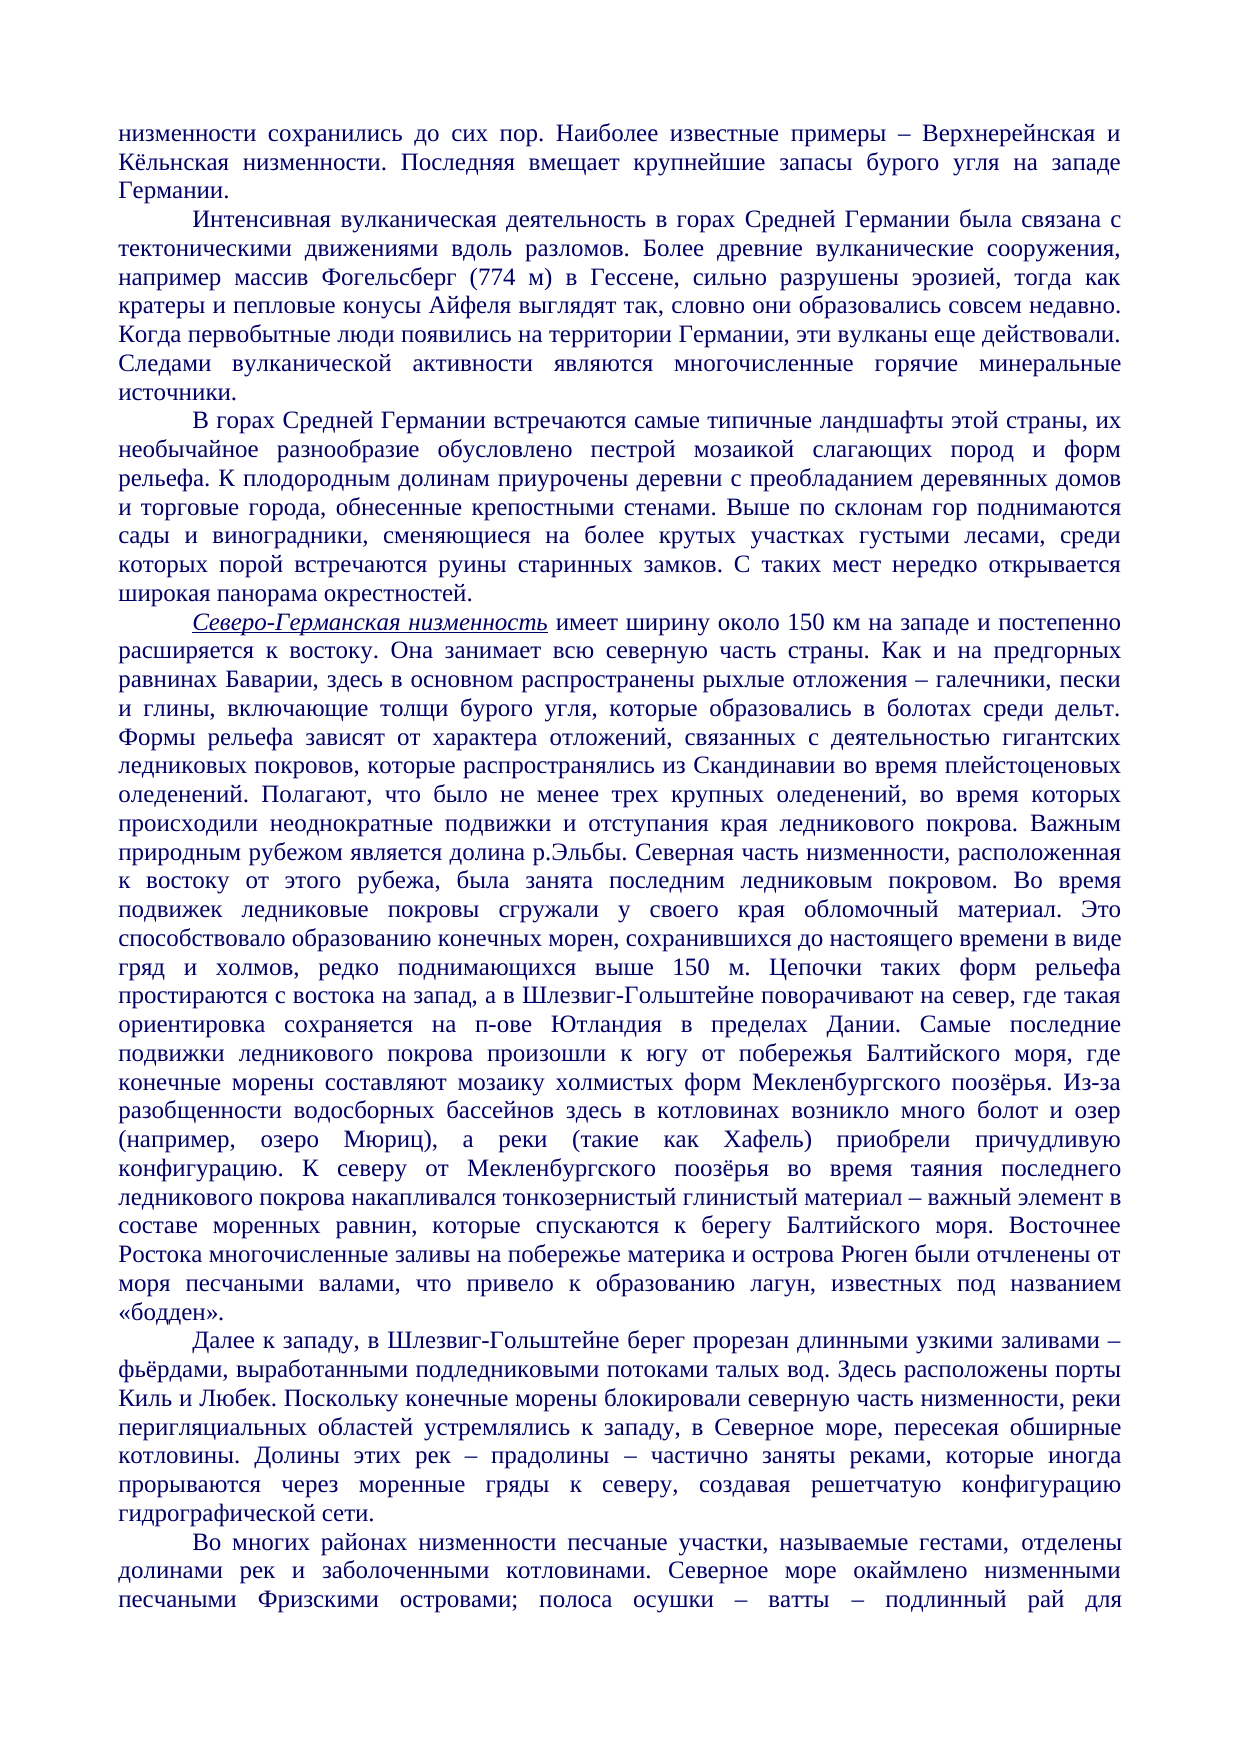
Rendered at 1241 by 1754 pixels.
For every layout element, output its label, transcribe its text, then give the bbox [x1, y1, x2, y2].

text Интенсивная вулканическая деятельность в горах Средней Германии была связана с тектоническими движениями вдоль разломов. Более древние вулканические сооружения, например массив Фогельсберг (774 м) в Гессене, сильно разрушены эрозией, тогда как кратеры и пепловые конусы Айфеля выглядят так, словно они образовались совсем недавно. Когда первобытные люди появились на территории Германии, эти вулканы еще действовали. Следами вулканической активности являются многочисленные горячие минеральные источники. [118, 204, 1122, 406]
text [118, 1527, 1122, 1613]
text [118, 118, 1122, 204]
text Далее к западу, в Шлезвиг-Гольштейне берег прорезан длинными узкими заливами – фьёрдами, выработанными подледниковыми потоками талых вод. Здесь расположены порты Киль и Любек. Поскольку конечные морены блокировали северную часть низменности, реки перигляциальных областей устремлялись к западу, в Северное море, пересекая обширные котловины. Долины этих рек – прадолины – частично заняты реками, которые иногда прорываются через моренные гряды к северу, создавая решетчатую конфигурацию гидрографической сети. [118, 1326, 1122, 1527]
text Северо-Германская низменность имеет ширину около 150 км на западе и постепенно расширяется к востоку. Она занимает всю северную часть страны. Как и на предгорных равнинах Баварии, здесь в основном распространены рыхлые отложения – галечники, пески и глины, включающие толщи бурого угля, которые образовались в болотах среди дельт. Формы рельефа зависят от характера отложений, связанных с деятельностью гигантских ледниковых покровов, которые распространялись из Скандинавии во время плейстоценовых оледенений. Полагают, что было не менее трех крупных оледенений, во время которых происходили неоднократные подвижки и отступания края ледникового покрова. Важным природным рубежом является долина р.Эльбы. Северная часть низменности, расположенная к востоку от этого рубежа, была занята последним ледниковым покровом. Во время подвижек ледниковые покровы сгружали у своего края обломочный материал. Это способствовало образованию конечных морен, сохранившихся до настоящего времени в виде гряд и холмов, редко поднимающихся выше 150 м. Цепочки таких форм рельефа простираются с востока на запад, а в Шлезвиг-Гольштейне поворачивают на север, где такая ориентировка сохраняется на п-ове Ютландия в пределах Дании. Самые последние подвижки ледникового покрова произошли к югу от побережья Балтийского моря, где конечные морены составляют мозаику холмистых форм Мекленбургского поозёрья. Из-за разобщенности водосборных бассейнов здесь в котловинах возникло много болот и озер (например, озеро Мюриц), а реки (такие как Хафель) приобрели причудливую конфигурацию. К северу от Мекленбургского поозёрья во время таяния последнего ледникового покрова накапливался тонкозернистый глинистый материал – важный элемент в составе моренных равнин, которые спускаются к берегу Балтийского моря. Восточнее Ростока многочисленные заливы на побережье материка и острова Рюген были отчленены от моря песчаными валами, что привело к образованию лагун, известных под названием «бодден». [118, 607, 1122, 1326]
text В горах Средней Германии встречаются самые типичные ландшафты этой страны, их необычайное разнообразие обусловлено пестрой мозаикой слагающих пород и форм рельефа. К плодородным долинам приурочены деревни с преобладанием деревянных домов и торговые города, обнесенные крепостными стенами. Выше по склонам гор поднимаются сады и виноградники, сменяющиеся на более крутых участках густыми лесами, среди которых порой встречаются руины старинных замков. С таких мест нередко открывается широкая панорама окрестностей. [118, 406, 1122, 607]
